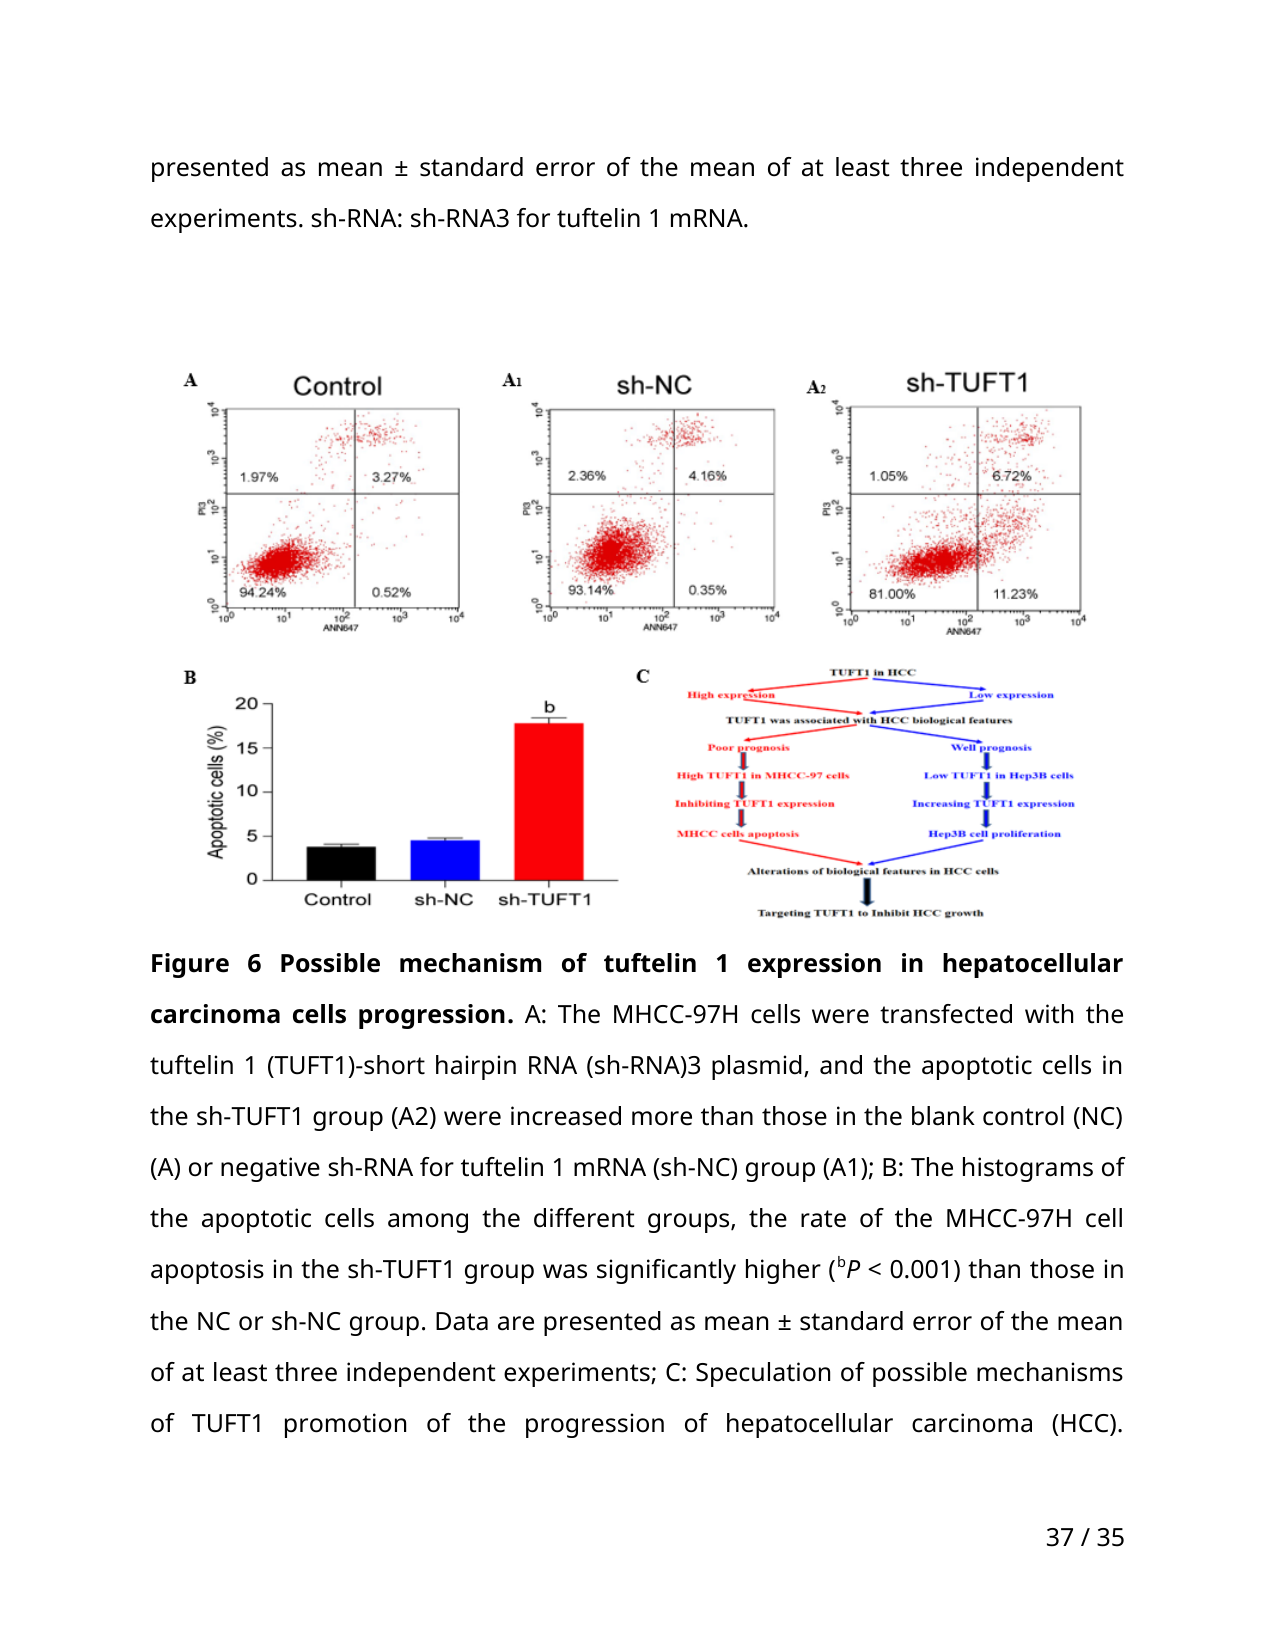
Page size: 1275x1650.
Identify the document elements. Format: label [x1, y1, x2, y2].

picture [150, 354, 1125, 929]
text [150, 946, 1125, 1439]
text [150, 150, 1125, 235]
